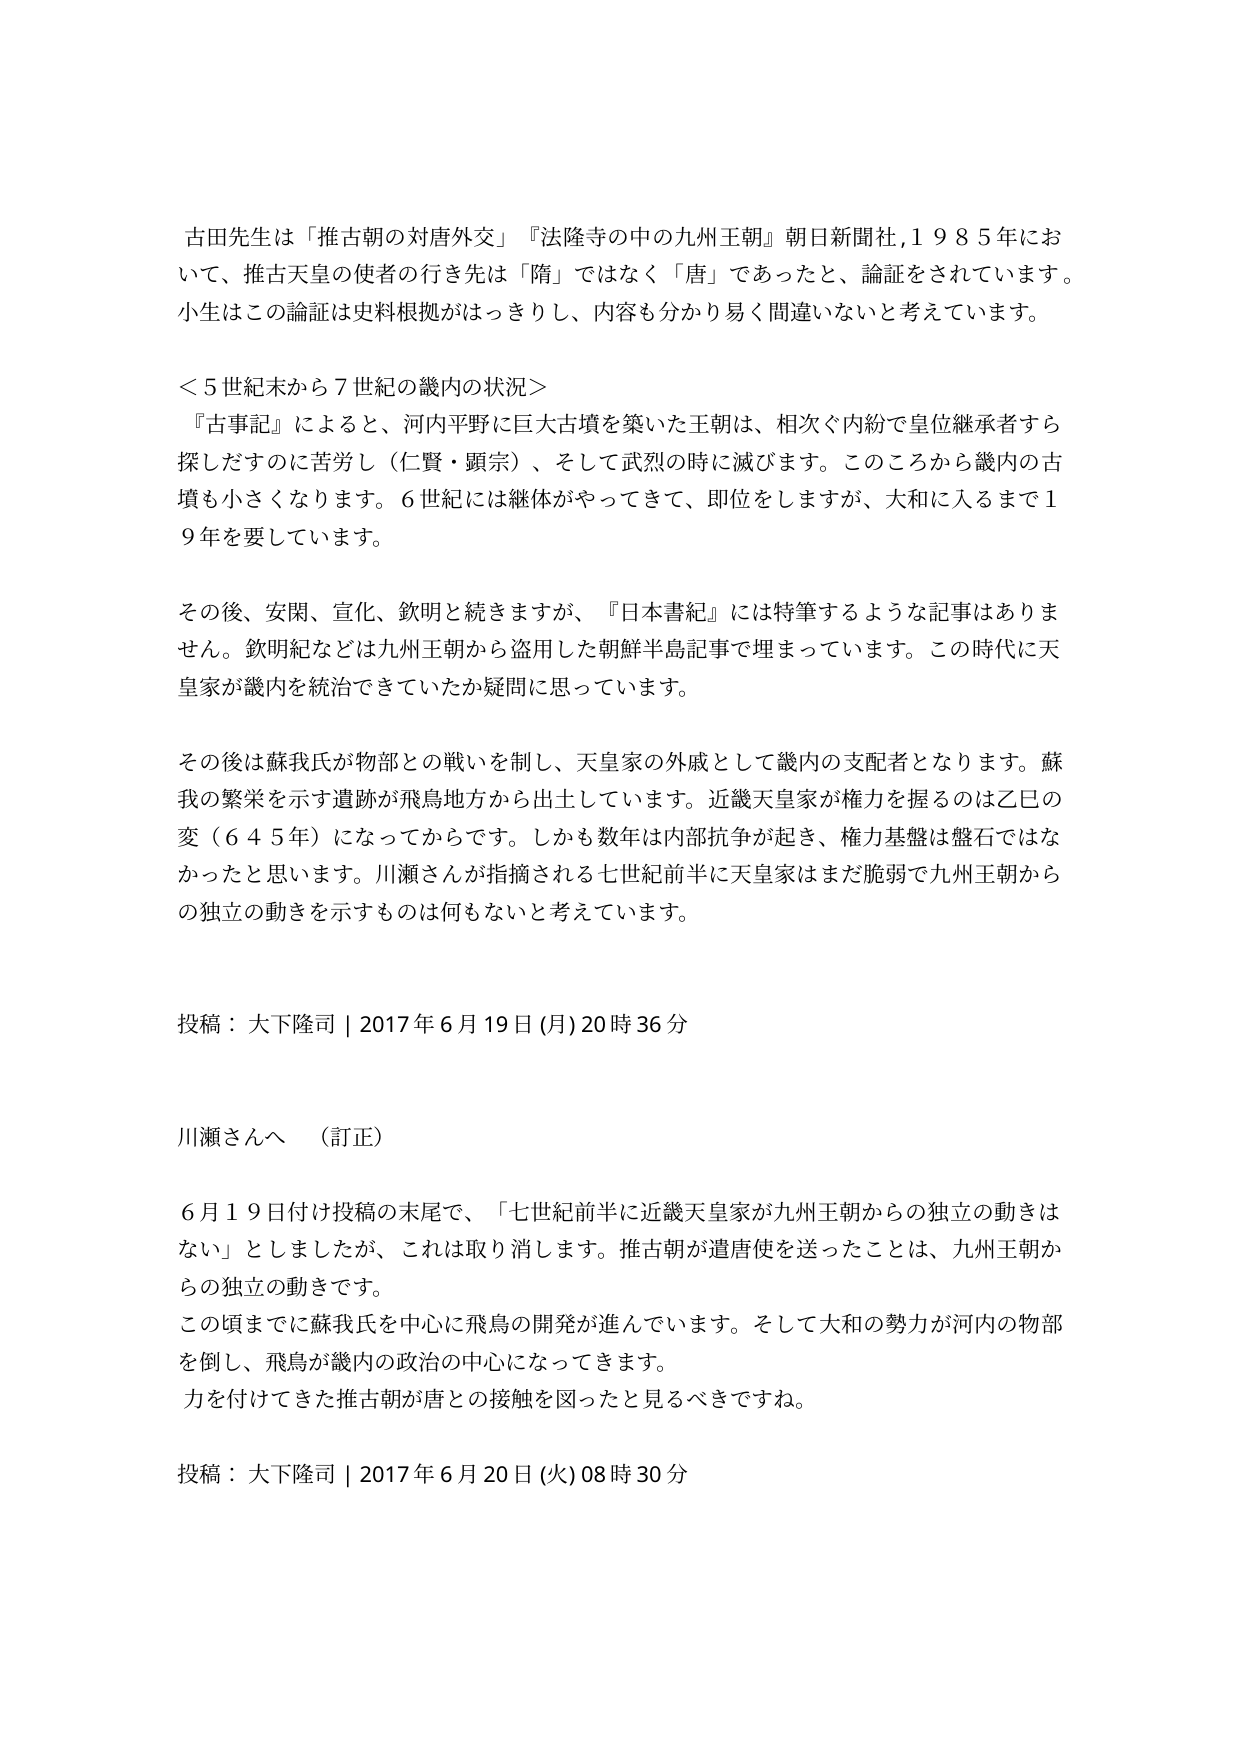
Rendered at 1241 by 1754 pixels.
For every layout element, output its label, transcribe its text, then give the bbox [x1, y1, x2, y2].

text その後は蘇我氏が物部との戦いを制し、天皇家の外戚として畿内の支配者となります。蘇我の繁栄を示す遺跡が飛鳥地方から出土しています。近畿天皇家が権力を握るのは乙巳の変（６４５年）になってからです。しかも数年は内部抗争が起き、権力基盤は盤石ではなかったと思います。川瀬さんが指摘される七世紀前半に天皇家はまだ脆弱で九州王朝からの独立の動きを示すものは何もないと考えています。 [177, 742, 1063, 929]
text 古田先生は「推古朝の対唐外交」『法隆寺の中の九州王朝』朝日新聞社,１９８５年において、推古天皇の使者の行き先は「隋」ではなく「唐」であったと、論証をされています。小生はこの論証は史料根拠がはっきりし、内容も分かり易く間違いないと考えています。 [177, 217, 1063, 329]
text ＜５世紀末から７世紀の畿内の状況＞ [177, 367, 1063, 404]
text 『古事記』によると、河内平野に巨大古墳を築いた王朝は、相次ぐ内紛で皇位継承者すら探しだすのに苦労し（仁賢・顕宗）、そして武烈の時に滅びます。このころから畿内の古墳も小さくなります。６世紀には継体がやってきて、即位をしますが、大和に入るまで１９年を要しています。 [177, 404, 1063, 554]
text 投稿： 大下隆司 | 2017年6月19日 (月) 20時36分 [177, 1004, 1063, 1042]
text ６月１９日付け投稿の末尾で、「七世紀前半に近畿天皇家が九州王朝からの独立の動きはない」としましたが、これは取り消します。推古朝が遣唐使を送ったことは、九州王朝からの独立の動きです。 [177, 1192, 1063, 1304]
text 力を付けてきた推古朝が唐との接触を図ったと見るべきですね。 [177, 1379, 1063, 1417]
text 投稿： 大下隆司 | 2017年6月20日 (火) 08時30分 [177, 1454, 1063, 1492]
text 川瀬さんへ （訂正） [177, 1117, 1063, 1154]
text その後、安閑、宣化、欽明と続きますが、『日本書紀』には特筆するような記事はありません。欽明紀などは九州王朝から盗用した朝鮮半島記事で埋まっています。この時代に天皇家が畿内を統治できていたか疑問に思っています。 [177, 592, 1063, 704]
text この頃までに蘇我氏を中心に飛鳥の開発が進んでいます。そして大和の勢力が河内の物部を倒し、飛鳥が畿内の政治の中心になってきます。 [177, 1304, 1063, 1379]
